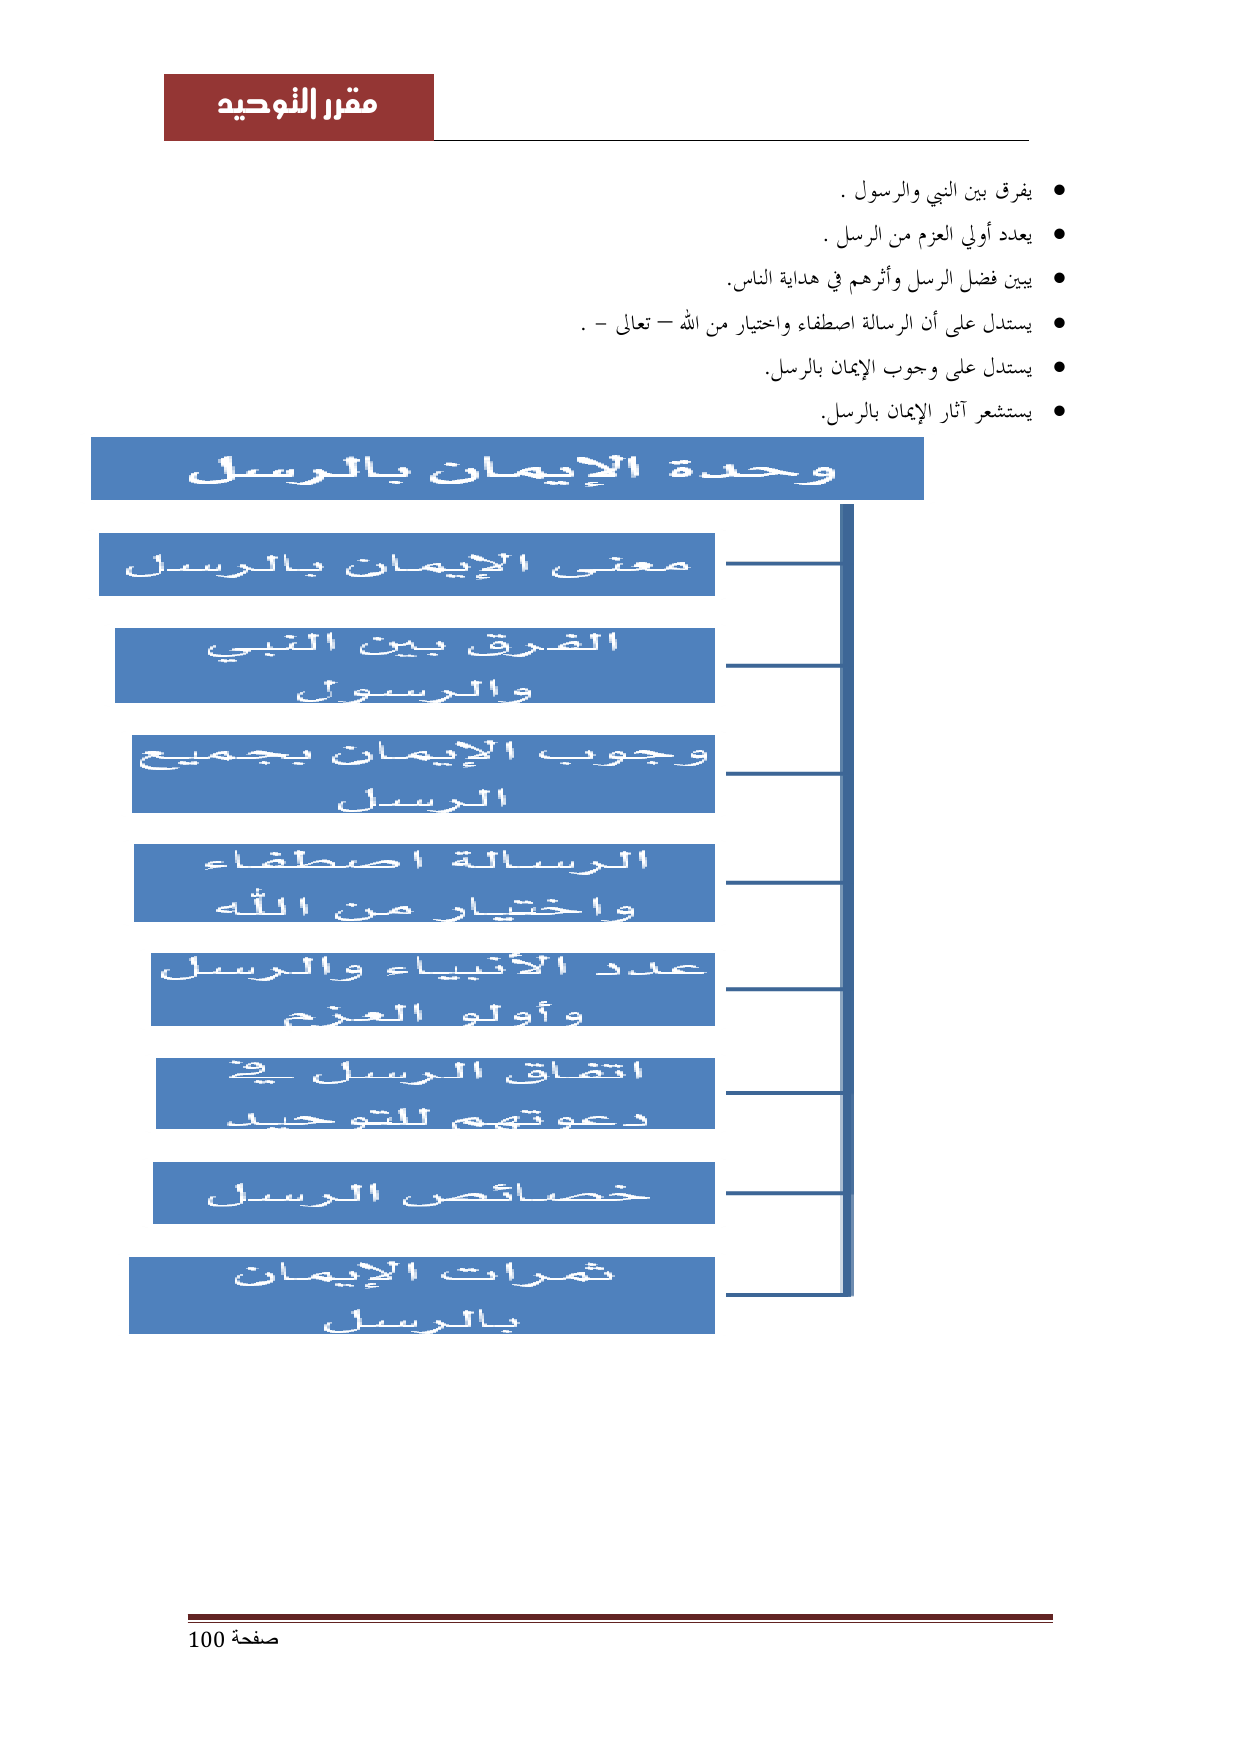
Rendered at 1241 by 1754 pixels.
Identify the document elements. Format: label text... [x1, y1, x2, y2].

list يستشعر آثار الإيمان بالرسل. [187, 390, 1053, 434]
picture [75, 433, 941, 1336]
list يعدد أولي العزم من الرسل . [187, 213, 1053, 257]
list يبين فضل الرسل وأثرهم في هداية الناس. [187, 257, 1053, 302]
list يفرق بين النبي والرسول . [187, 169, 1053, 213]
list يستدل على وجوب الإيمان بالرسل. [187, 346, 1053, 390]
list يستدل على أن الرسالة اصطفاء واختيار من الله – تعالى - . [187, 302, 1053, 346]
